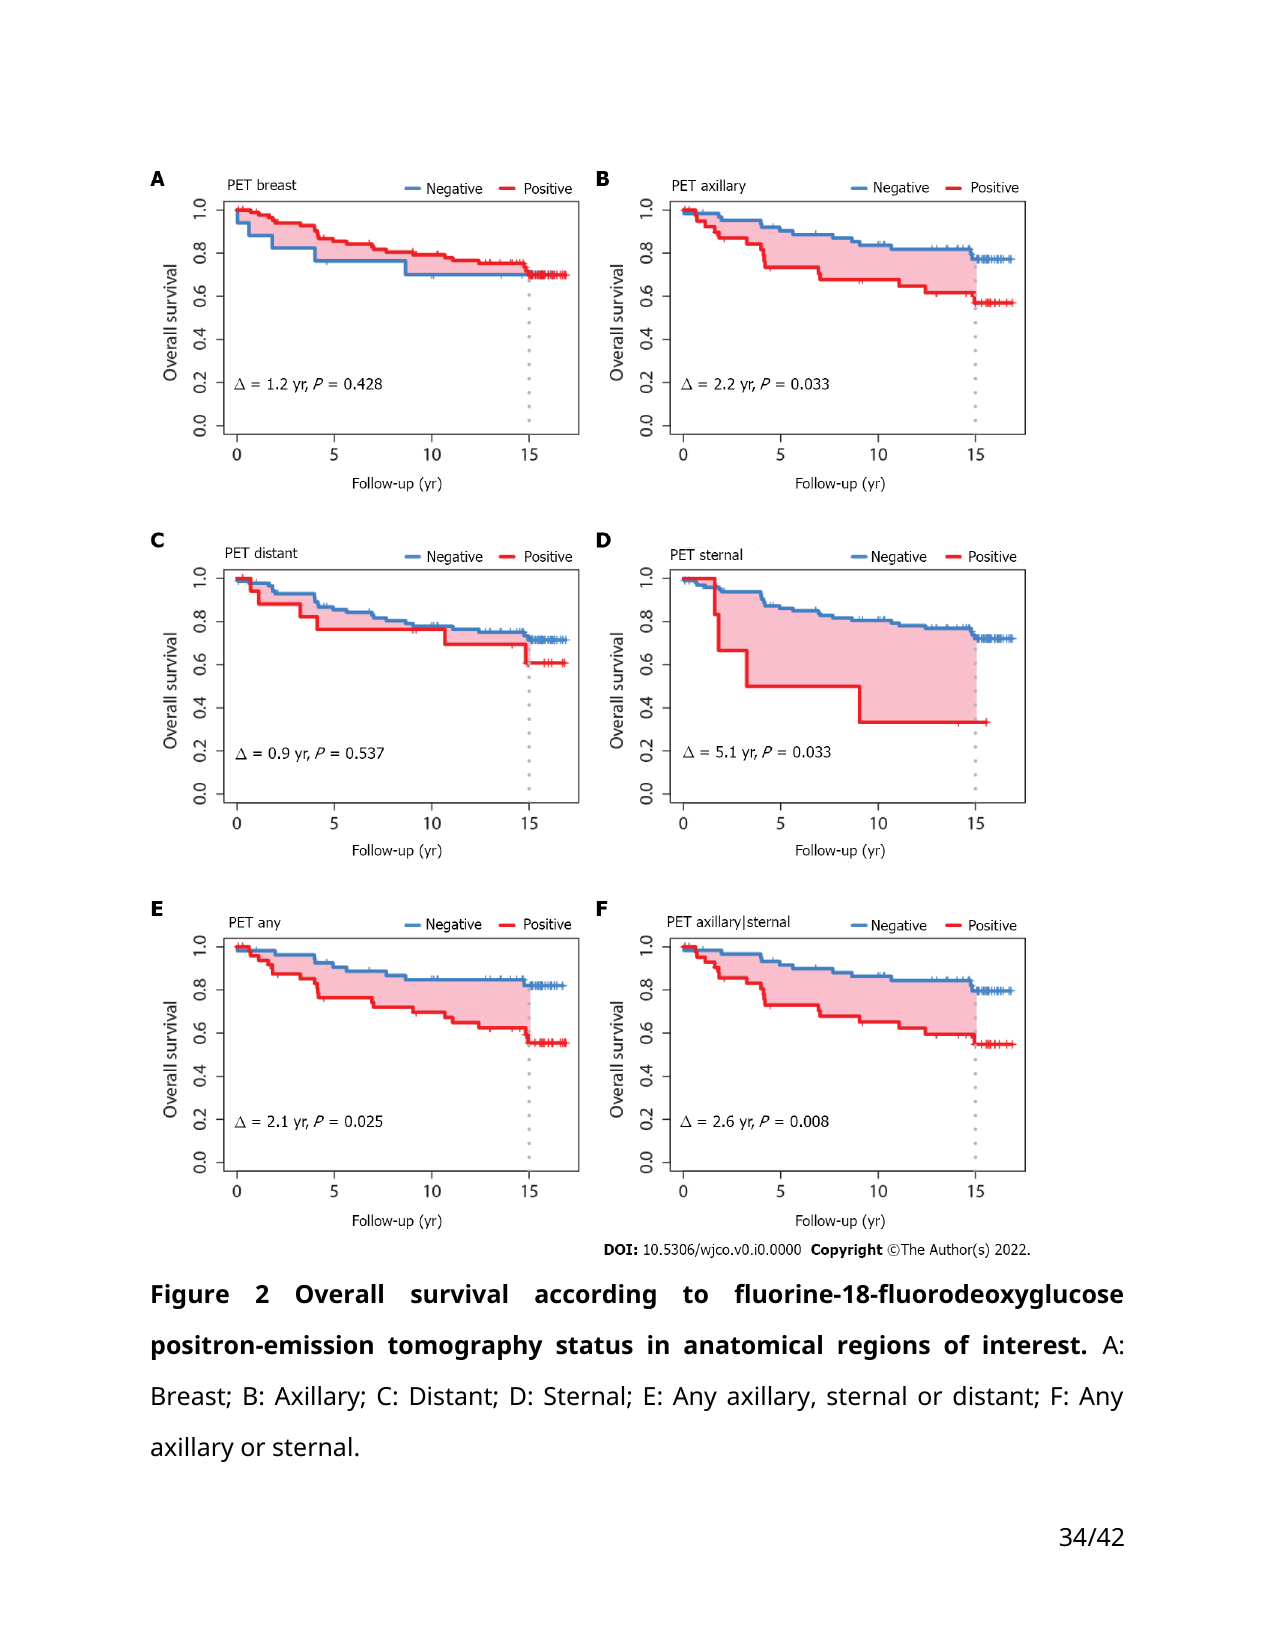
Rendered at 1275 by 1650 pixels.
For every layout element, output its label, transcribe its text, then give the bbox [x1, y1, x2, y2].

text Figure 2 Overall survival according to fluorine-18-fluorodeoxyglucose positron-emission tomography status in anatomical regions of interest. A: Breast; B: Axillary; C: Distant; D: Sternal; E: Any axillary, sternal or distant; F: Any axillary or sternal. [150, 1277, 1125, 1464]
picture [150, 150, 1037, 1263]
